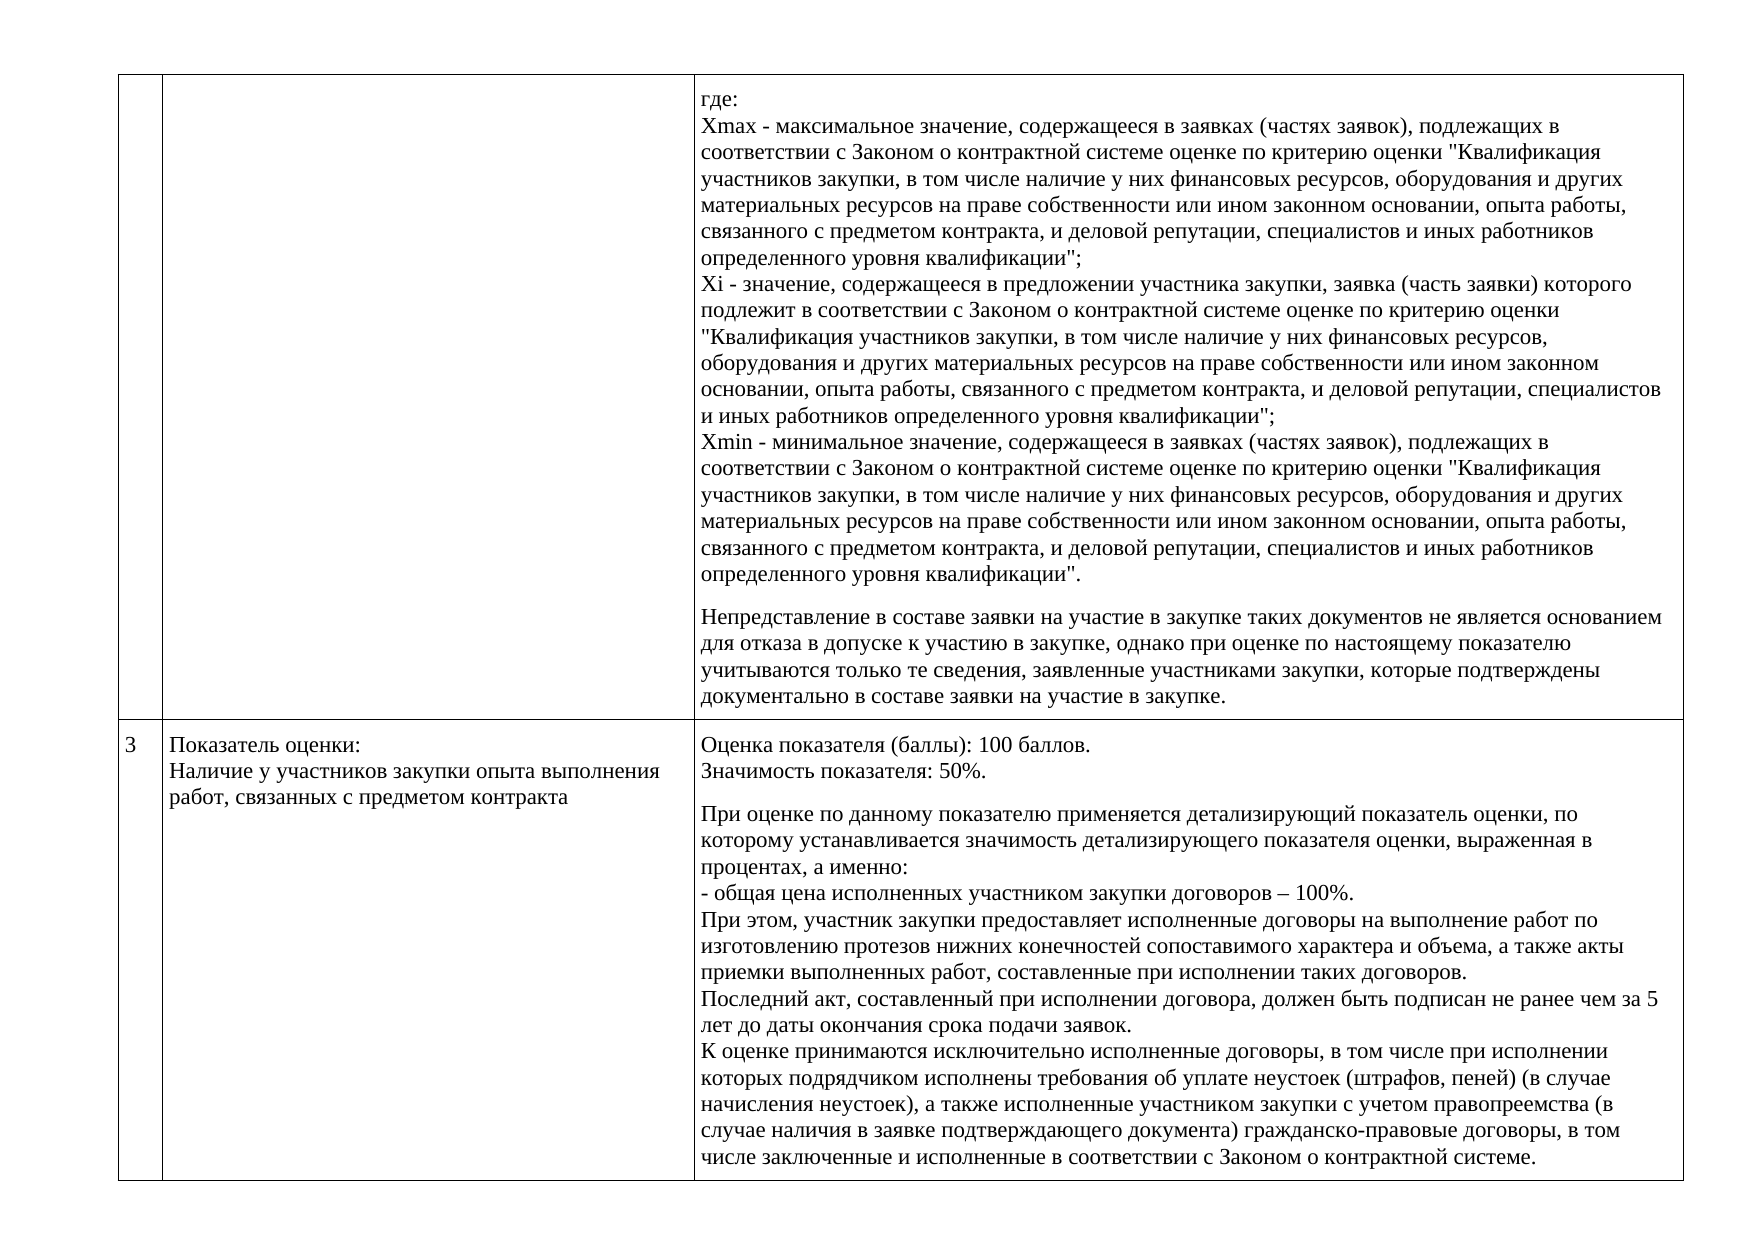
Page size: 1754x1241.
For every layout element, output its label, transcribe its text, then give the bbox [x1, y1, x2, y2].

table_cell 3 [119, 720, 162, 1180]
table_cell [695, 720, 1683, 1180]
table_cell 2 [119, 75, 162, 719]
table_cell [163, 75, 694, 719]
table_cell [695, 75, 1683, 719]
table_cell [163, 720, 694, 1180]
